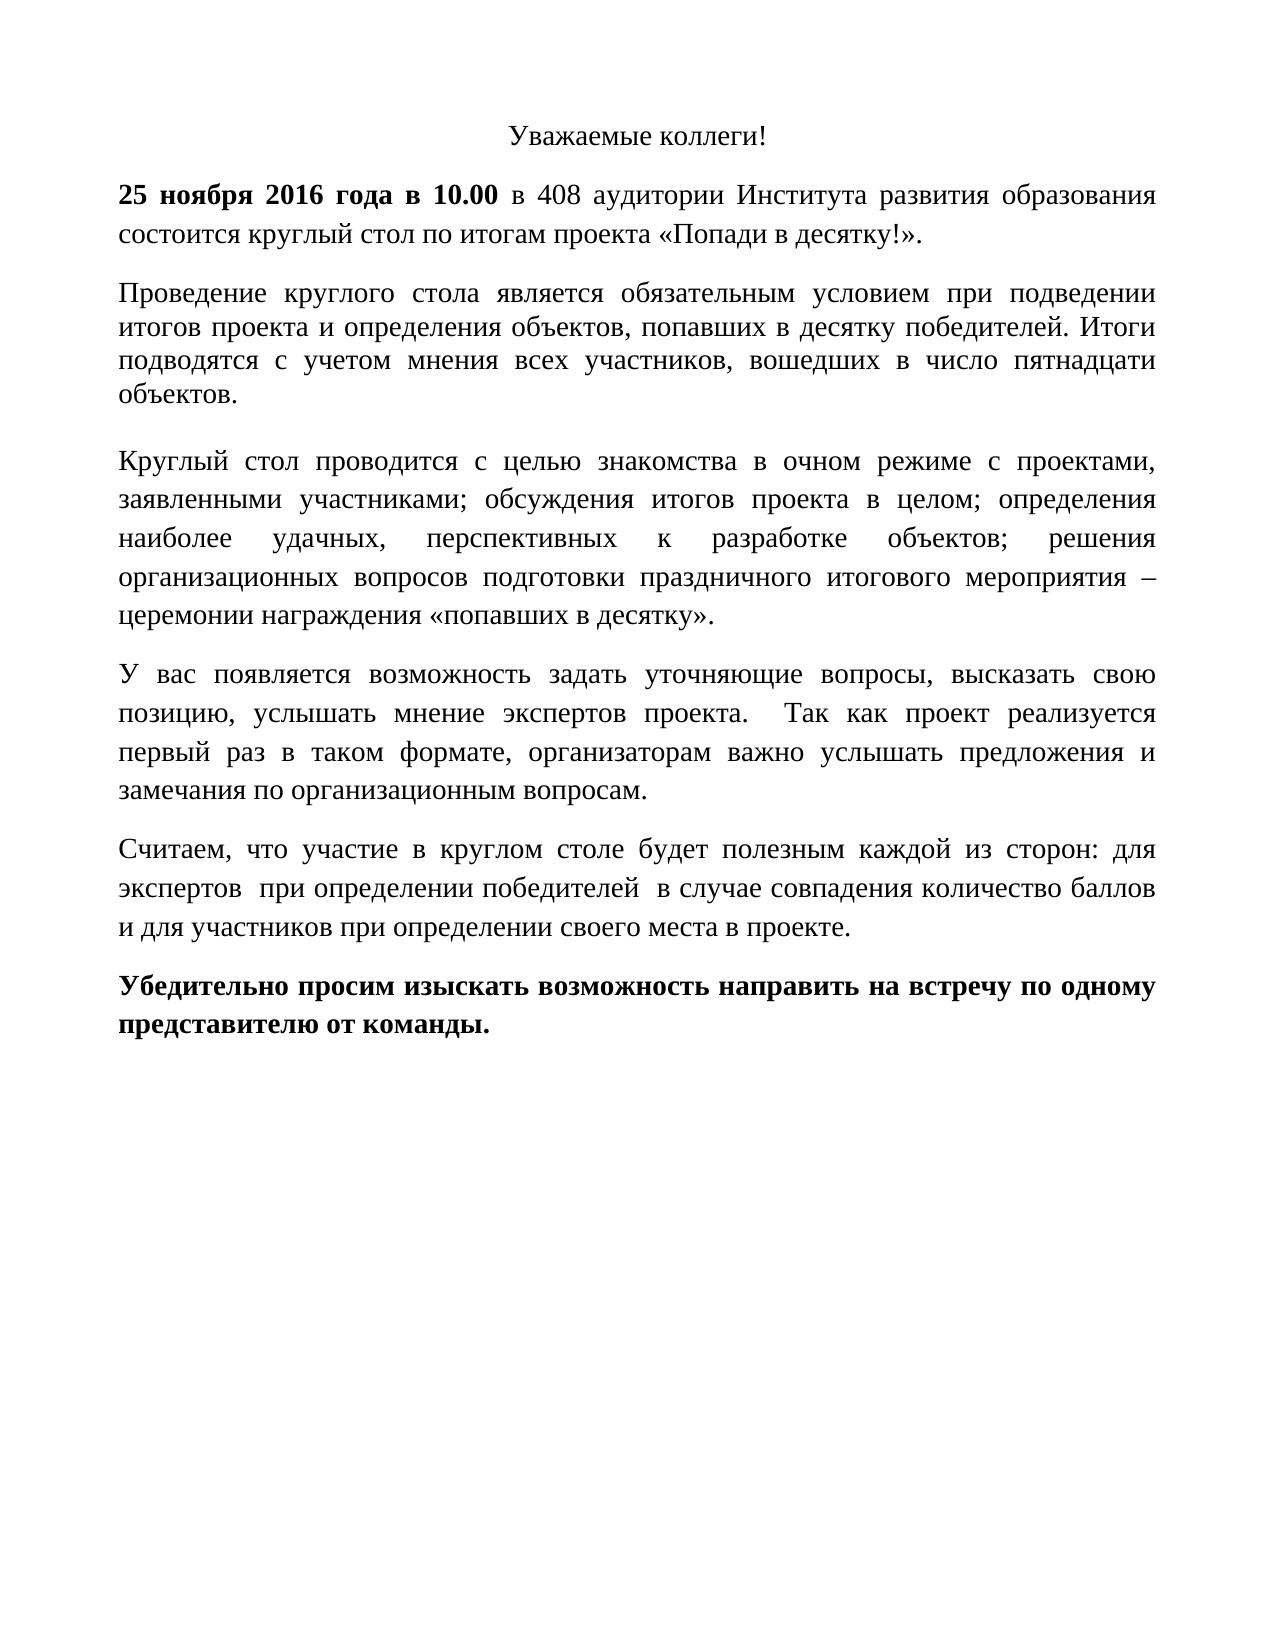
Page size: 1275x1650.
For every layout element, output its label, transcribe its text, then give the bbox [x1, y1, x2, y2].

text Считаем, что участие в круглом столе будет полезным каждой из сторон: для экспертов при определении победителей в случае совпадения количество баллов и для участников при определении своего места в проекте. [118, 832, 1157, 942]
text 25 ноября 2016 года в 10.00 в 408 аудитории Института развития образования состоится круглый стол по итогам проекта «Попади в десятку!». [118, 177, 1157, 249]
text Круглый стол проводится с целью знакомства в очном режиме с проектами, заявленными участниками; обсуждения итогов проекта в целом; определения наиболее удачных, перспективных к разработке объектов; решения организационных вопросов подготовки праздничного итогового мероприятия – церемонии награждения «попавших в десятку». [118, 443, 1157, 631]
text Проведение круглого стола является обязательным условием при подведении итогов проекта и определения объектов, попавших в десятку победителей. Итоги подводятся с учетом мнения всех участников, вошедших в число пятнадцати объектов. [118, 275, 1157, 409]
text Уважаемые коллеги! [118, 118, 1157, 152]
text У вас появляется возможность задать уточняющие вопросы, высказать свою позицию, услышать мнение экспертов проекта. Так как проект реализуется первый раз в таком формате, организаторам важно услышать предложения и замечания по организационным вопросам. [118, 657, 1157, 806]
text Убедительно просим изыскать возможность направить на встречу по одному представителю от команды. [118, 968, 1157, 1040]
